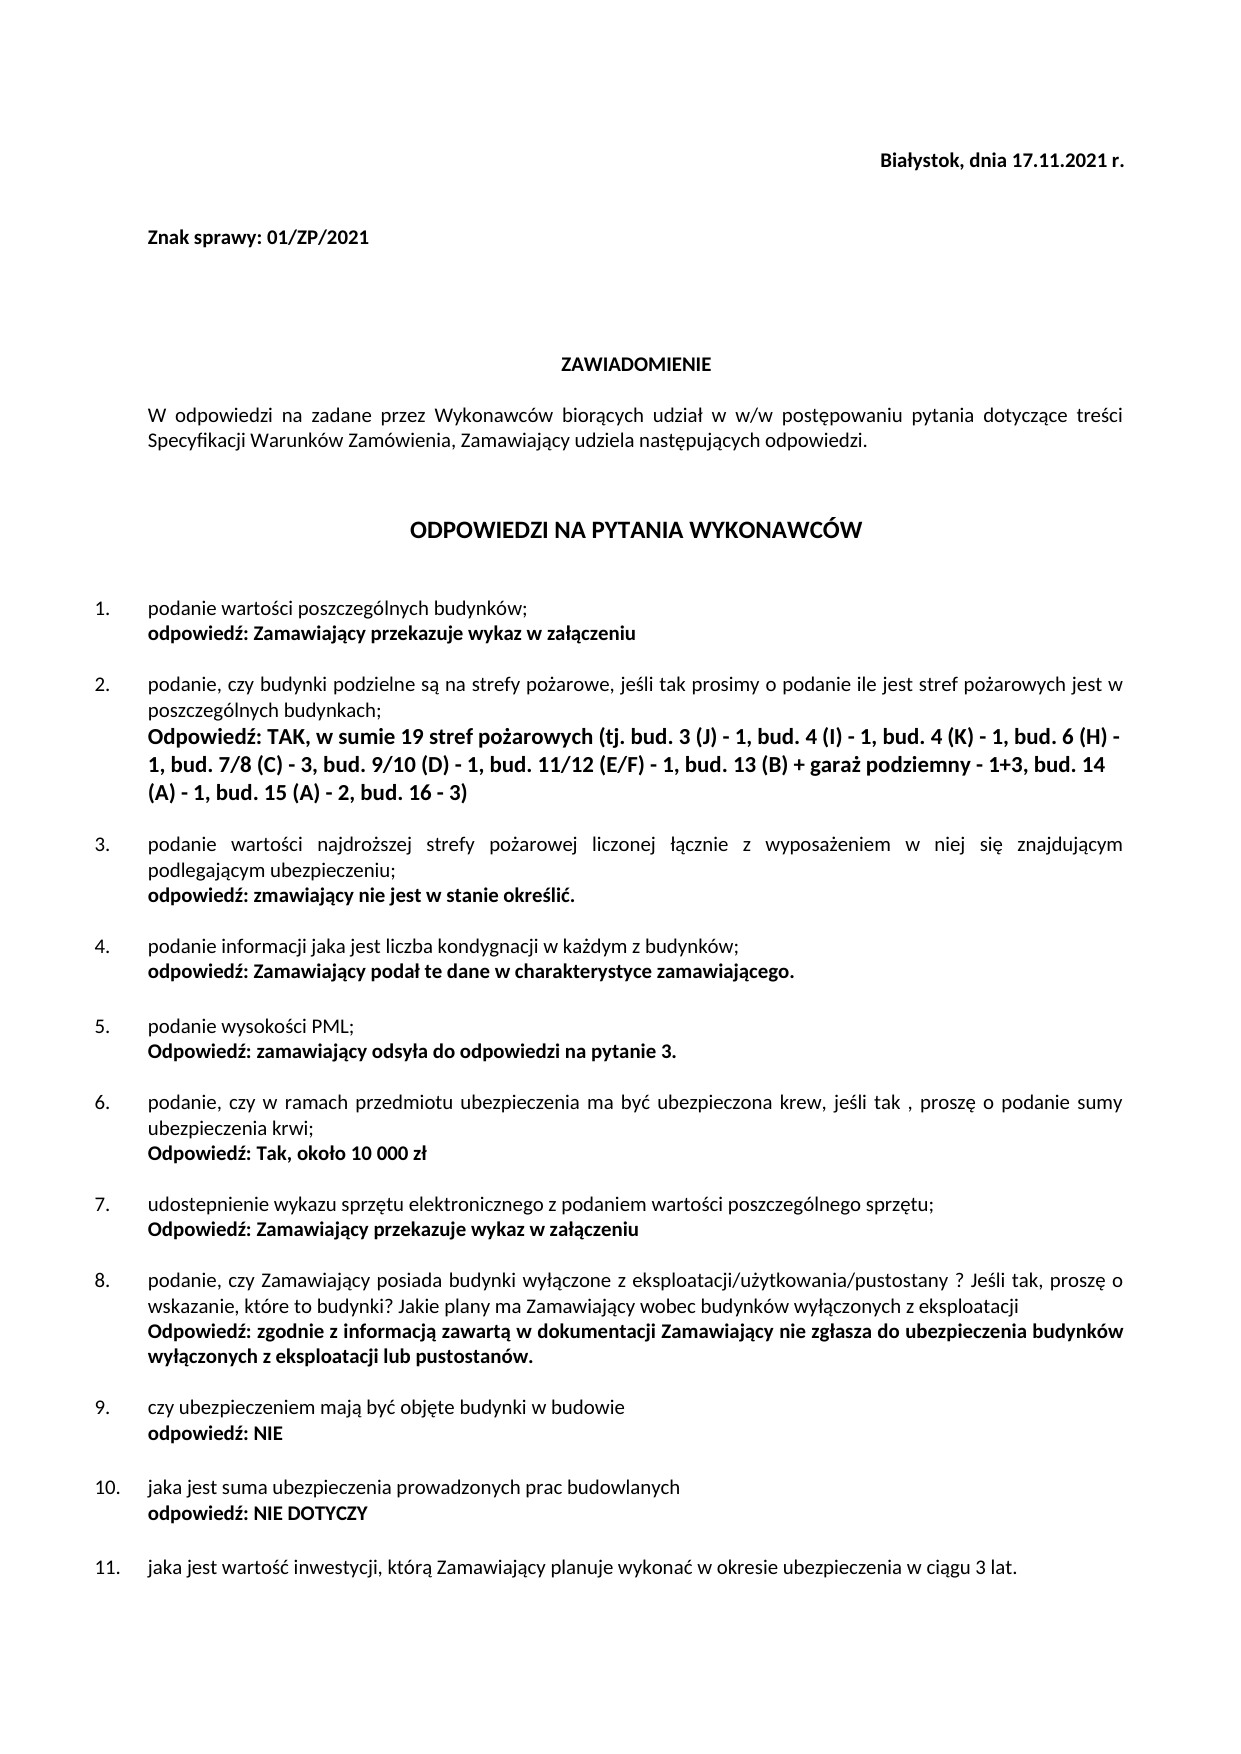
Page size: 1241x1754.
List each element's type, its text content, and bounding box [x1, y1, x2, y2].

text Odpowiedź: Zamawiający przekazuje wykaz w załączeniu [148, 1217, 1125, 1242]
text Odpowiedź: zgodnie z informacją zawartą w dokumentacji Zamawiający nie zgłasza do ubezpieczenia budynków wyłączonych z eksploatacji lub pustostanów. [148, 1318, 1125, 1369]
list podanie, czy Zamawiający posiada budynki wyłączone z eksploatacji/użytkowania/pustostany ? Jeśli tak, proszę o wskazanie, które to budynki? Jakie plany ma Zamawiający wobec budynków wyłączonych z eksploatacji [94, 1267, 1125, 1318]
text odpowiedź: Zamawiający podał te dane w charakterystyce zamawiającego. [148, 959, 1125, 988]
list udostepnienie wykazu sprzętu elektronicznego z podaniem wartości poszczególnego sprzętu; [94, 1191, 1125, 1217]
text W odpowiedzi na zadane przez Wykonawców biorących udział w w/w postępowaniu pytania dotyczące treści Specyfikacji Warunków Zamówienia, Zamawiający udziela następujących odpowiedzi. [148, 402, 1125, 453]
text Białystok, dnia 17.11.2021 r. [148, 148, 1125, 173]
text odpowiedź: NIE [148, 1420, 1125, 1449]
text odpowiedź: Zamawiający przekazuje wykaz w załączeniu [148, 621, 1125, 646]
text Odpowiedź: zamawiający odsyła do odpowiedzi na pytanie 3. [148, 1039, 1125, 1064]
list czy ubezpieczeniem mają być objęte budynki w budowie [94, 1394, 1125, 1420]
list podanie wysokości PML; [94, 1013, 1125, 1039]
list jaka jest suma ubezpieczenia prowadzonych prac budowlanych [94, 1474, 1125, 1500]
list podanie, czy w ramach przedmiotu ubezpieczenia ma być ubezpieczona krew, jeśli tak , proszę o podanie sumy ubezpieczenia krwi; [94, 1089, 1125, 1140]
text ZAWIADOMIENIE [148, 351, 1125, 376]
list podanie, czy budynki podzielne są na strefy pożarowe, jeśli tak prosimy o podanie ile jest stref pożarowych jest w poszczególnych budynkach; [94, 671, 1125, 722]
list odpowiedź: zmawiający nie jest w stanie określić. [148, 882, 1125, 908]
list podanie wartości najdroższej strefy pożarowej liczonej łącznie z wyposażeniem w niej się znajdującym podlegającym ubezpieczeniu; [94, 832, 1125, 882]
text odpowiedź: NIE DOTYCZY [148, 1500, 1125, 1529]
list jaka jest wartość inwestycji, którą Zamawiający planuje wykonać w okresie ubezpieczenia w ciągu 3 lat. [94, 1554, 1125, 1580]
list podanie informacji jaka jest liczba kondygnacji w każdym z budynków; [94, 933, 1125, 959]
list podanie wartości poszczególnych budynków; [94, 595, 1125, 621]
text ODPOWIEDZI NA PYTANIA WYKONAWCÓW [148, 514, 1125, 544]
text Odpowiedź: Tak, około 10 000 zł [148, 1140, 1125, 1166]
text Znak sprawy: 01/ZP/2021 [148, 224, 1125, 249]
text Odpowiedź: TAK, w sumie 19 stref pożarowych (tj. bud. 3 (J) - 1, bud. 4 (I) - 1, bud. 4 (K) - 1, bud. 6 (H) - 1, bud. 7/8 (C) - 3, bud. 9/10 (D) - 1, bud. 11/12 (E/F) - 1, bud. 13 (B) + garaż podziemny - 1+3, bud. 14 (A) - 1, bud. 15 (A) - 2, bud. 16 - 3) [148, 722, 1125, 806]
